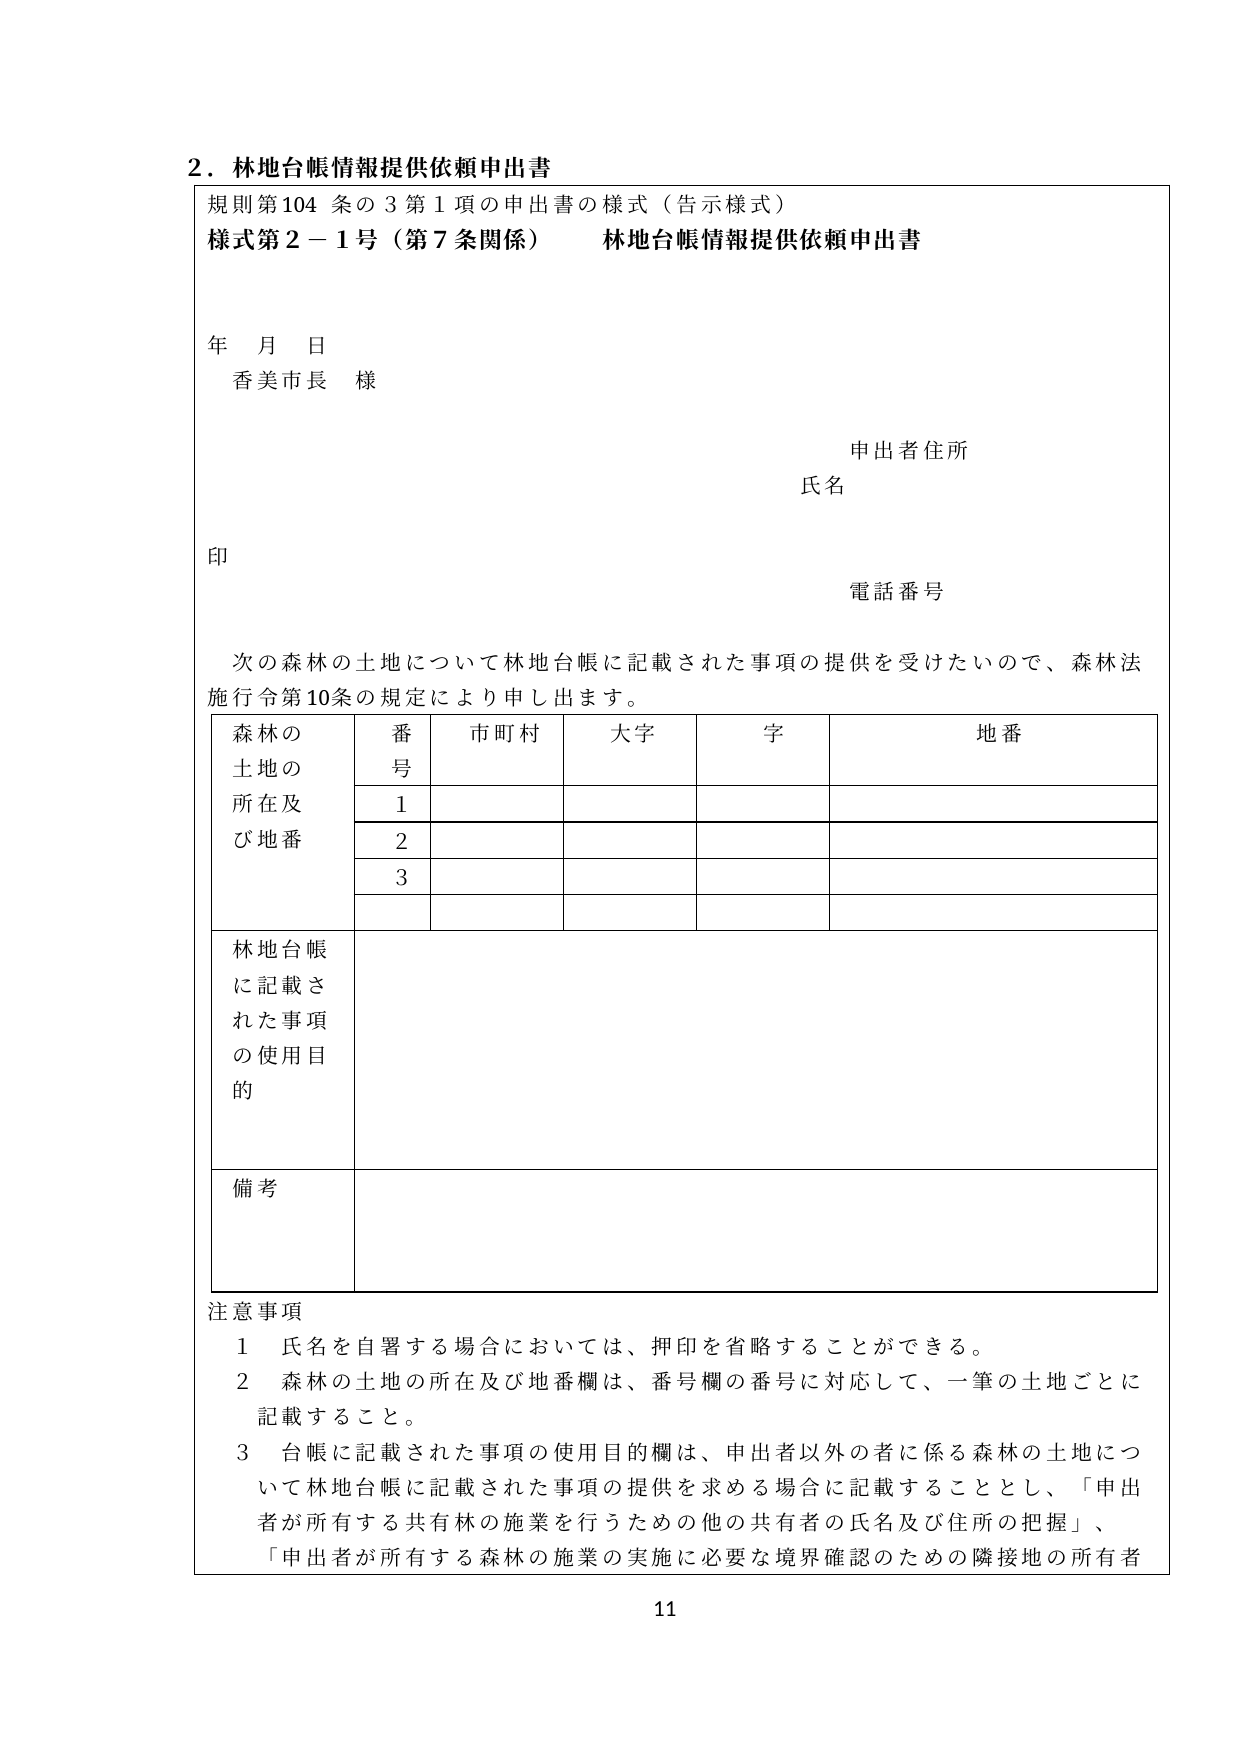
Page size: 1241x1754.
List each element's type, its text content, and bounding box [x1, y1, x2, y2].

text ２．林地台帳情報提供依頼申出書 [183, 149, 1146, 184]
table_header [195, 186, 1169, 1574]
